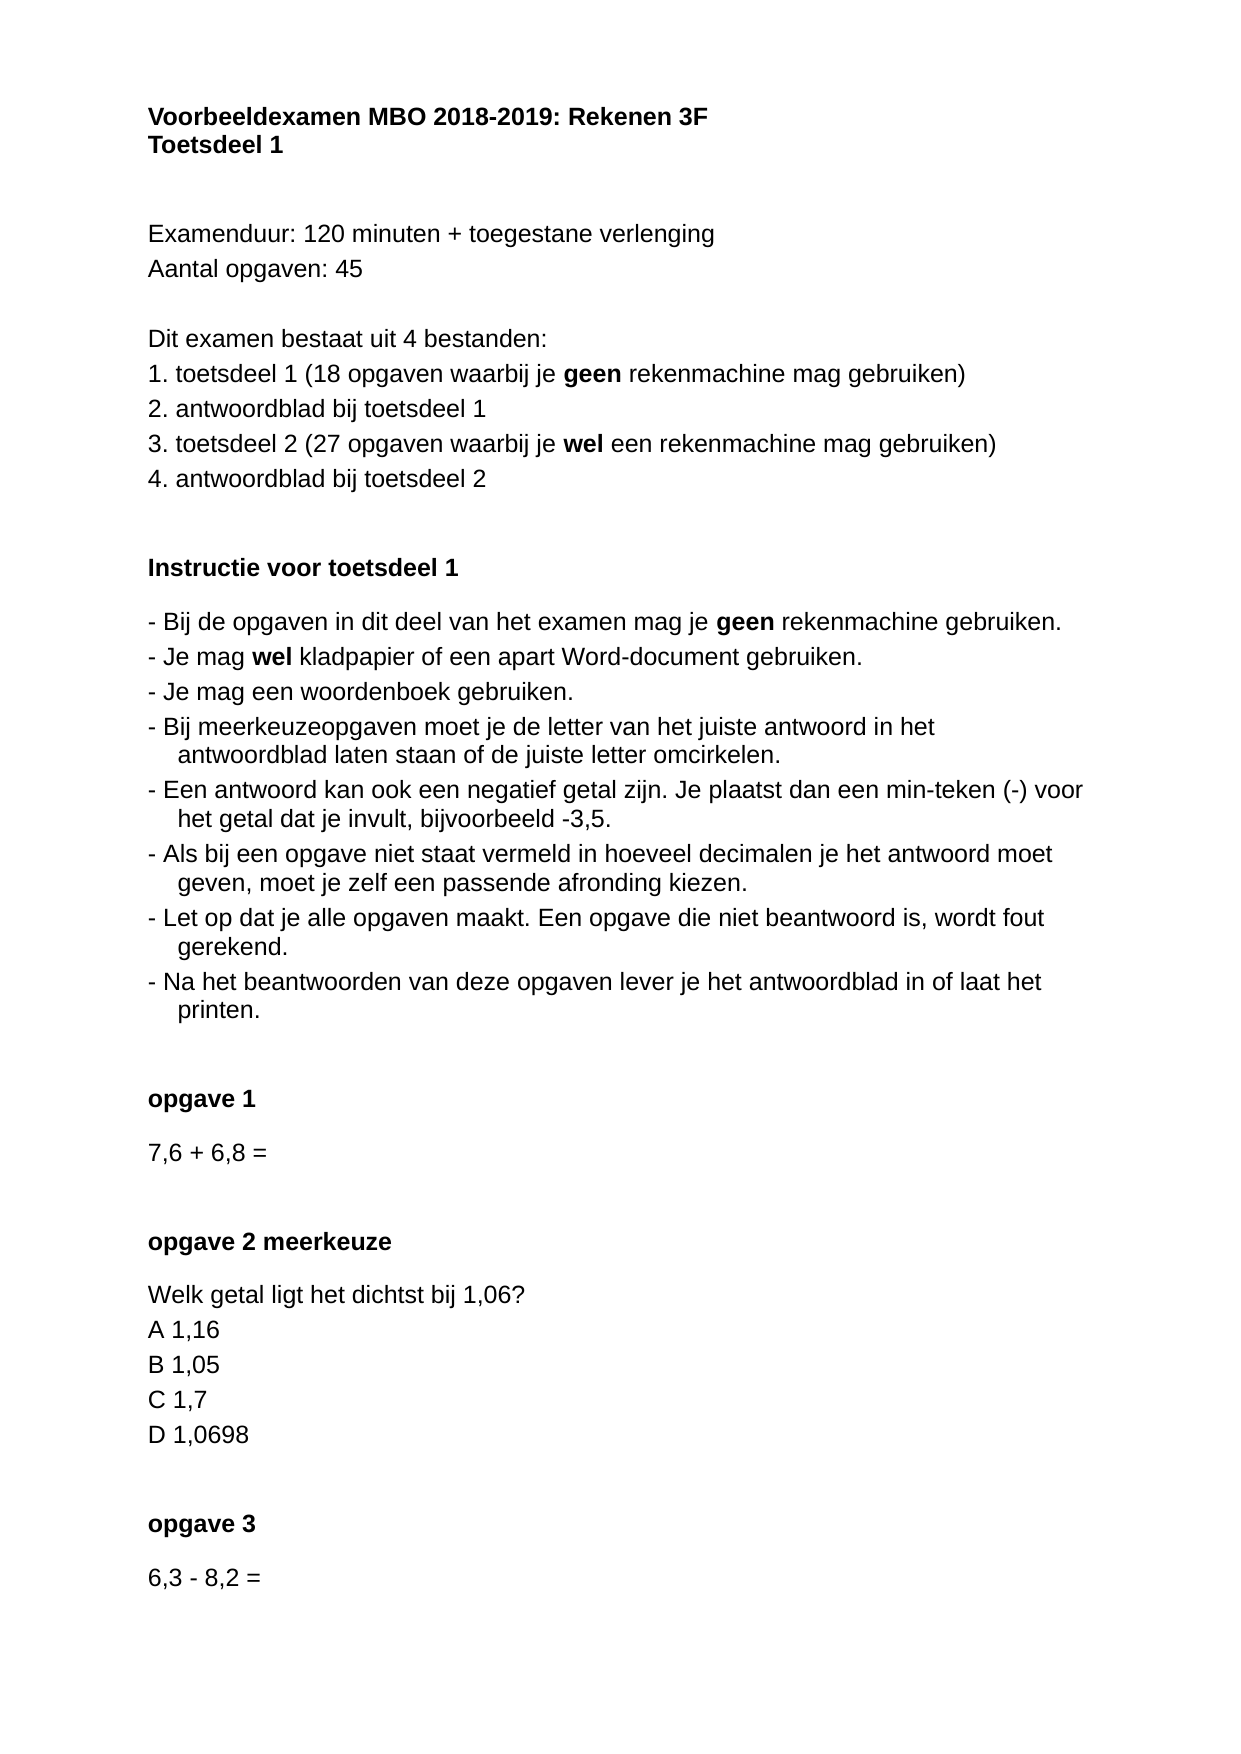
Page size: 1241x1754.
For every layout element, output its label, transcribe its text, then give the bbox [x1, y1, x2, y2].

subtitle opgave 3 [148, 1509, 1092, 1538]
subtitle opgave 1 [148, 1084, 1092, 1113]
text - Je mag wel kladpapier of een apart Word-document gebruiken. [148, 642, 1092, 671]
text - Let op dat je alle opgaven maakt. Een opgave die niet beantwoord is, wordt fout gerekend. [148, 903, 1092, 961]
text 3. toetsdeel 2 (27 opgaven waarbij je wel een rekenmachine mag gebruiken) [148, 429, 1092, 458]
text B 1,05 [148, 1351, 1092, 1379]
text Welk getal ligt het dichtst bij 1,06? [148, 1281, 1092, 1309]
title Voorbeeldexamen MBO 2018-2019: Rekenen 3F Toetsdeel 1 [148, 102, 1092, 159]
text - Een antwoord kan ook een negatief getal zijn. Je plaatst dan een min-teken (-) voor het getal dat je invult, bijvoorbeeld -3,5. [148, 776, 1092, 833]
text - Je mag een woordenboek gebruiken. [148, 677, 1092, 706]
text - Als bij een opgave niet staat vermeld in hoeveel decimalen je het antwoord moet geven, moet je zelf een passende afronding kiezen. [148, 839, 1092, 897]
text Examenduur: 120 minuten + toegestane verlenging [148, 219, 1092, 248]
text 7,6 + 6,8 = [148, 1138, 1092, 1167]
text Aantal opgaven: 45 [148, 254, 1092, 283]
text C 1,7 [148, 1386, 1092, 1414]
text 2. antwoordblad bij toetsdeel 1 [148, 394, 1092, 423]
text 4. antwoordblad bij toetsdeel 2 [148, 464, 1092, 493]
text D 1,0698 [148, 1421, 1092, 1449]
subtitle opgave 2 meerkeuze [148, 1227, 1092, 1256]
text - Na het beantwoorden van deze opgaven lever je het antwoordblad in of laat het printen. [148, 967, 1092, 1024]
text 6,3 - 8,2 = [148, 1563, 1092, 1592]
text - Bij de opgaven in dit deel van het examen mag je geen rekenmachine gebruiken. [148, 607, 1092, 636]
text A 1,16 [148, 1316, 1092, 1344]
text - Bij meerkeuzeopgaven moet je de letter van het juiste antwoord in het antwoordblad laten staan of de juiste letter omcirkelen. [148, 712, 1092, 769]
text Dit examen bestaat uit 4 bestanden: [148, 324, 1092, 353]
subtitle Instructie voor toetsdeel 1 [148, 553, 1092, 582]
text 1. toetsdeel 1 (18 opgaven waarbij je geen rekenmachine mag gebruiken) [148, 359, 1092, 388]
